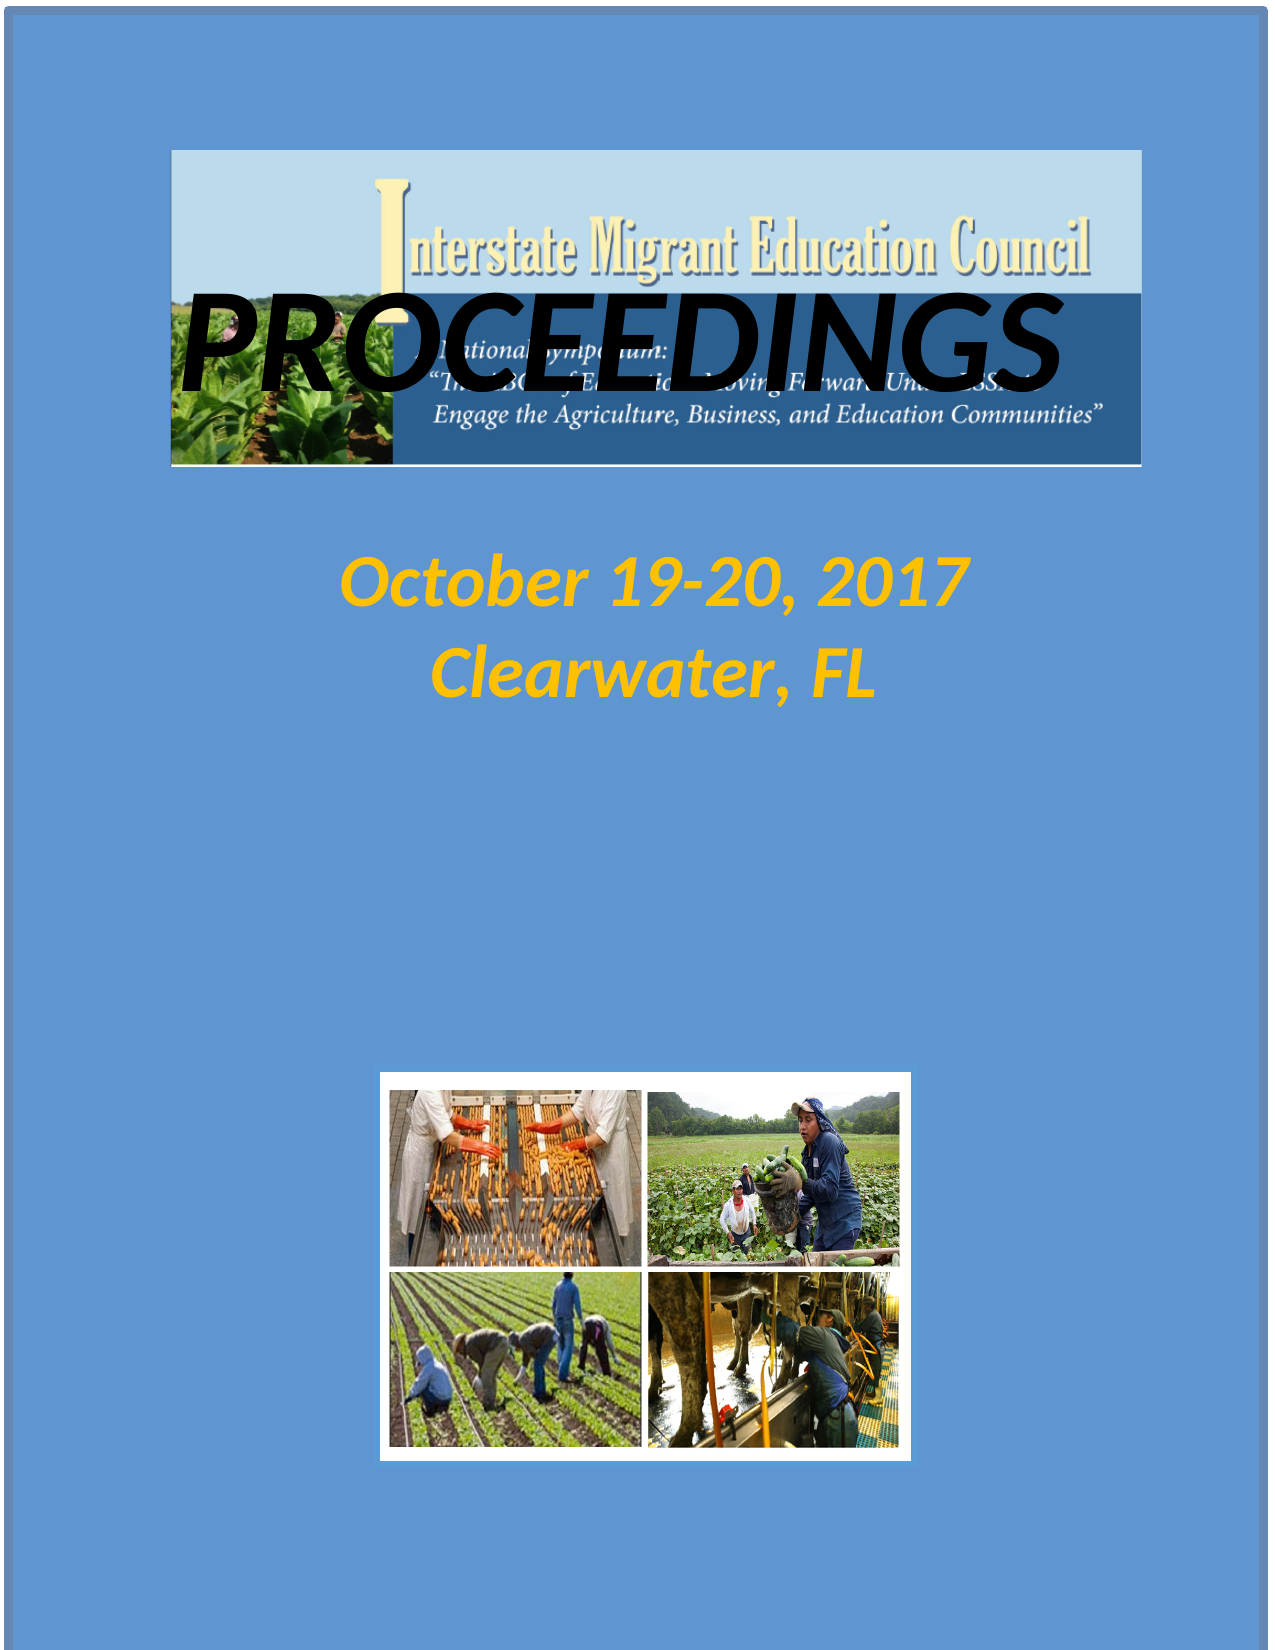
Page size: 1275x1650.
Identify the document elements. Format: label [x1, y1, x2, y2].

picture [380, 1072, 911, 1461]
